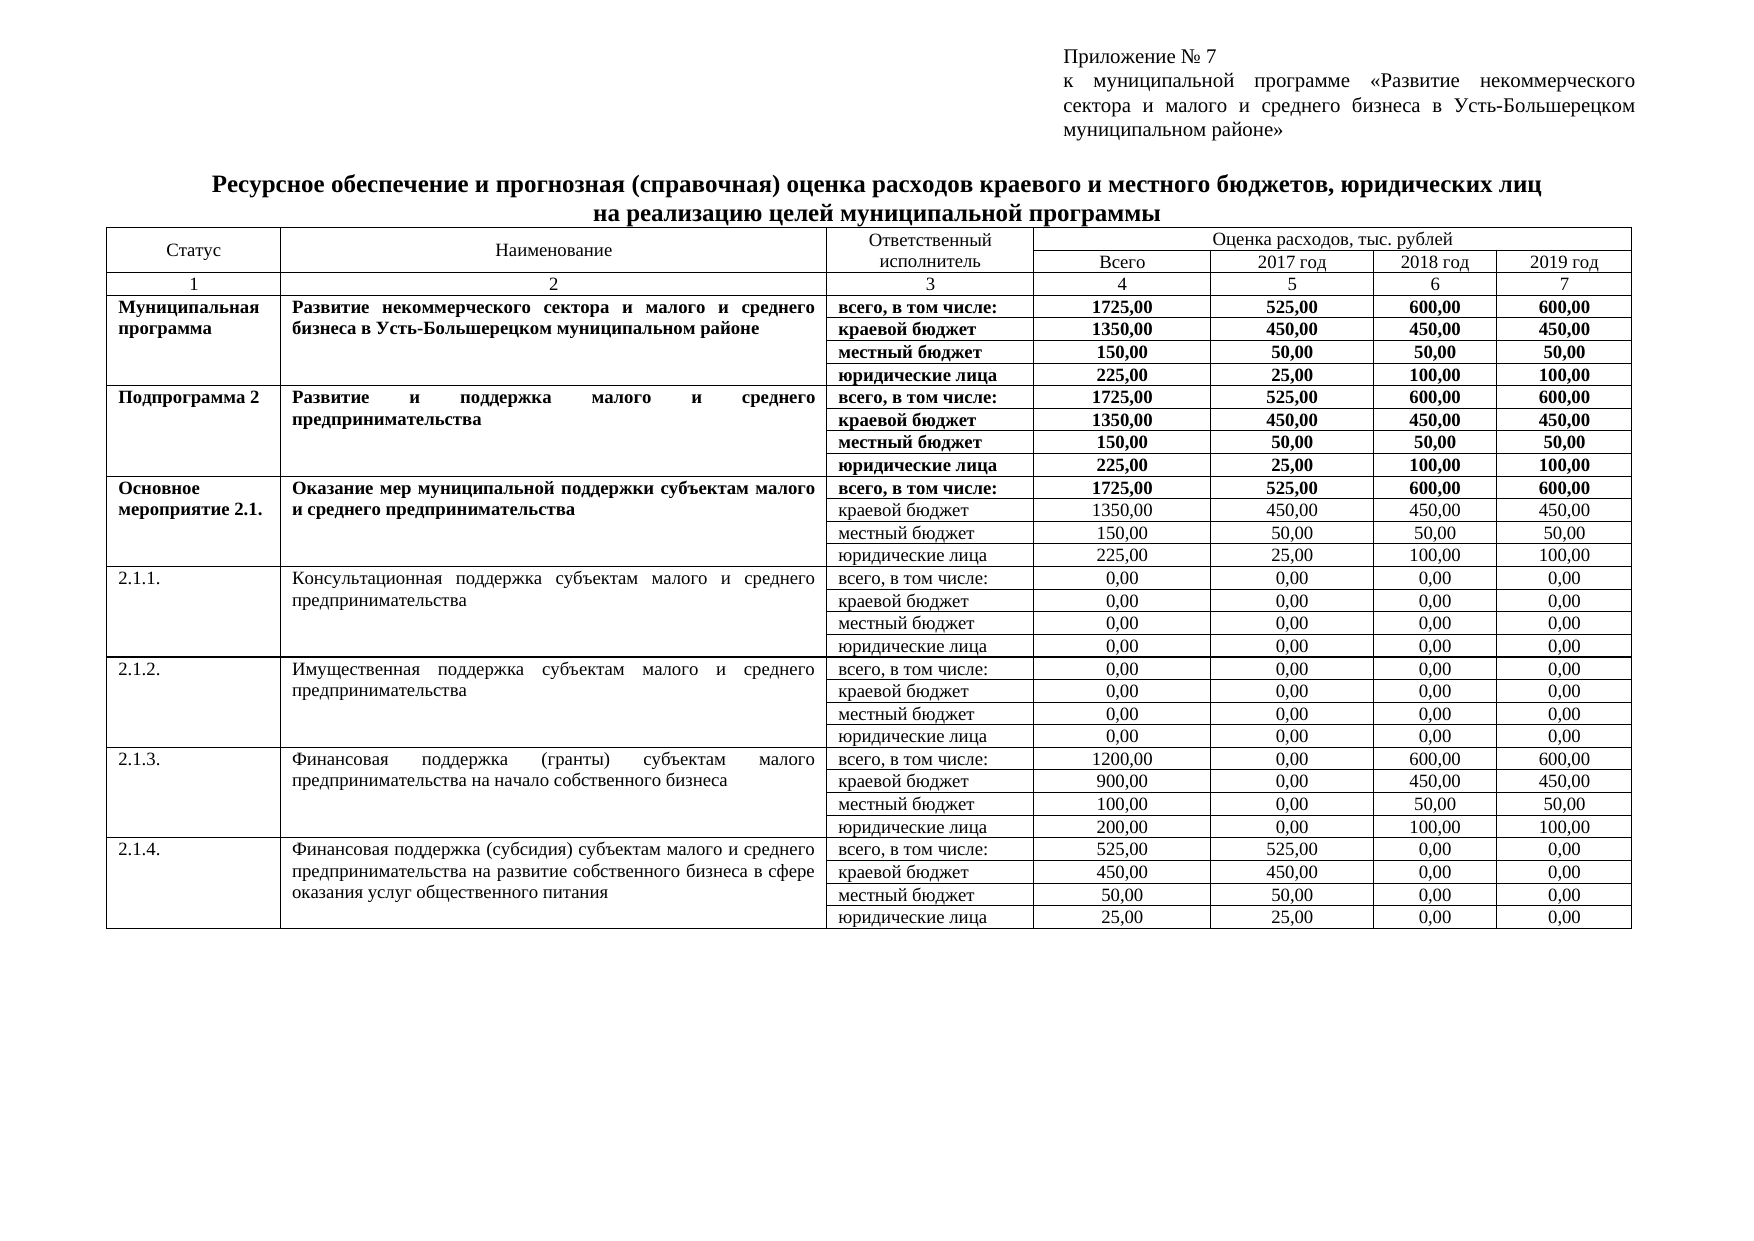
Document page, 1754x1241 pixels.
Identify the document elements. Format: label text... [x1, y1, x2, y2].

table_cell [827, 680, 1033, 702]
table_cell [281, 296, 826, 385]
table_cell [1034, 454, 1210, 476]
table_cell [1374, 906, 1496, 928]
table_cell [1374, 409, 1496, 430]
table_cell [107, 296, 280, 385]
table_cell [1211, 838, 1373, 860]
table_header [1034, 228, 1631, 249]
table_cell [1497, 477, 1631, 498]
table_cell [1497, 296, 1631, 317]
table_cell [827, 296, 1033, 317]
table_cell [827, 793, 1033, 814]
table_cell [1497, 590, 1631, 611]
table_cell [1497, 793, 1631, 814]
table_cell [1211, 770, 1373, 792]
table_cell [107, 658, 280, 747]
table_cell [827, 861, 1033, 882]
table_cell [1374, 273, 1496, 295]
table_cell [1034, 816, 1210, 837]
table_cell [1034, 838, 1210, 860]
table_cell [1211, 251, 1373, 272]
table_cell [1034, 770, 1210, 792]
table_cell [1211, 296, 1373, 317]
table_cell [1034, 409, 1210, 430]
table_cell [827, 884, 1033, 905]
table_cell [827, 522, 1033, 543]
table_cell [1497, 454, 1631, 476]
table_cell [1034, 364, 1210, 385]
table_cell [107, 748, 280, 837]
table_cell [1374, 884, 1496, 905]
text Приложение № 7 [1063, 44, 1636, 68]
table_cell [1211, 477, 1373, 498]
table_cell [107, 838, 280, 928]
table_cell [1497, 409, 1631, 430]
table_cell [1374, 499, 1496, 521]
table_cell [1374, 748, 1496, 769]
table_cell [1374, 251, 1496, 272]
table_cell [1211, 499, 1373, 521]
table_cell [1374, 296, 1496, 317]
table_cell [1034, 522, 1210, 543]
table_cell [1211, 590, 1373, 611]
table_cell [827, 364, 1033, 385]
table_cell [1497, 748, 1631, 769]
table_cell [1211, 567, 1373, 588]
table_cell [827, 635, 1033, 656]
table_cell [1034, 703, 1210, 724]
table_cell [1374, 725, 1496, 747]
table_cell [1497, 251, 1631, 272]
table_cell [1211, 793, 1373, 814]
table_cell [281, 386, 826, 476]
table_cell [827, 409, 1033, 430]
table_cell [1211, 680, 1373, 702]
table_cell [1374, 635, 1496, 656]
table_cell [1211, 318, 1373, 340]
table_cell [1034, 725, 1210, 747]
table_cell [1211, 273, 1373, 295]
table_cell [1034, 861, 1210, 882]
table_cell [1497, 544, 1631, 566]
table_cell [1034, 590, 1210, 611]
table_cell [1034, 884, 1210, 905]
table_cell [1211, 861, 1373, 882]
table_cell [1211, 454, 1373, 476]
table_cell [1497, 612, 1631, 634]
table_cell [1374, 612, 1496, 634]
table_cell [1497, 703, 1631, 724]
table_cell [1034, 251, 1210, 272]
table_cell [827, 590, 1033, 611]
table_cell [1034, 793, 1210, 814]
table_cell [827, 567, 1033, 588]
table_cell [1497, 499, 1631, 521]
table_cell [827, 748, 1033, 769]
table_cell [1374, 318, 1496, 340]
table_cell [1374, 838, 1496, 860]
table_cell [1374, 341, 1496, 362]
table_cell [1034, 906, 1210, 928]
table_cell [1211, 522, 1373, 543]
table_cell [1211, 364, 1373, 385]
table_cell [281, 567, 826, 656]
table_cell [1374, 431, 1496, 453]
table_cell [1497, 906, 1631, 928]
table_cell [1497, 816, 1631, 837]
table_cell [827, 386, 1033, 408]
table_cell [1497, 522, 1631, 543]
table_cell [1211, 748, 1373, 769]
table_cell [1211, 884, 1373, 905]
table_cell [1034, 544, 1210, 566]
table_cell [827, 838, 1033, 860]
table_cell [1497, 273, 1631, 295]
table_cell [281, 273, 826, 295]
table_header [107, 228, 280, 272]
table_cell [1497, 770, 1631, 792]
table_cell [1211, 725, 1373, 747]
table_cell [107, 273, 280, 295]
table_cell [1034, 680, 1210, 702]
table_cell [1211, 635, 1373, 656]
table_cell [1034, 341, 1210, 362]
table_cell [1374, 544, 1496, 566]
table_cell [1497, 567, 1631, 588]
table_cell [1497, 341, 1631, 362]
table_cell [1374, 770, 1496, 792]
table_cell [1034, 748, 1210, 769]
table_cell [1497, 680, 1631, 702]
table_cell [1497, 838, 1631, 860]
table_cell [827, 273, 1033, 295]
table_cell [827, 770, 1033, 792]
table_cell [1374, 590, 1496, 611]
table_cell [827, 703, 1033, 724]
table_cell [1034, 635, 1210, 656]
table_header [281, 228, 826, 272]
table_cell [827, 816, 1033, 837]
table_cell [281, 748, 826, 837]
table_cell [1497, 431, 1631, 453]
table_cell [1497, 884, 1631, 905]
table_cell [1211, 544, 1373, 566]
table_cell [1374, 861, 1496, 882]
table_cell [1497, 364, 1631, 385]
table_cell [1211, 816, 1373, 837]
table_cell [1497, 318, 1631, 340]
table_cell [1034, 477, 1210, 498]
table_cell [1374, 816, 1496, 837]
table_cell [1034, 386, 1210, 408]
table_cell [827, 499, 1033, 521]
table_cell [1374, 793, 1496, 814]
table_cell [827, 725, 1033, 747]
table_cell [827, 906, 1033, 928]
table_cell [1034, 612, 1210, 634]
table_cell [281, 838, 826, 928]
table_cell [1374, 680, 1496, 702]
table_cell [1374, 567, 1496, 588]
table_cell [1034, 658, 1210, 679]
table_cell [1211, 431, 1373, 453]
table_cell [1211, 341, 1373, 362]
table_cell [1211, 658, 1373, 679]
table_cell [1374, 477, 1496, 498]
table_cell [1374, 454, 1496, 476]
text на реализацию целей муниципальной программы [118, 198, 1636, 227]
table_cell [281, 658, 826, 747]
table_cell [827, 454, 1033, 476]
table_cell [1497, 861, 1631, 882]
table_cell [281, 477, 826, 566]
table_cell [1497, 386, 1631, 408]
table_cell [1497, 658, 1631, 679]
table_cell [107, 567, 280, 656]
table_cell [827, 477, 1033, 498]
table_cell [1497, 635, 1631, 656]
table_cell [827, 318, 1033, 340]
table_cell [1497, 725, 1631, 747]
text Ресурсное обеспечение и прогнозная (справочная) оценка расходов краевого и местного бюджетов, юридических лиц [118, 169, 1636, 198]
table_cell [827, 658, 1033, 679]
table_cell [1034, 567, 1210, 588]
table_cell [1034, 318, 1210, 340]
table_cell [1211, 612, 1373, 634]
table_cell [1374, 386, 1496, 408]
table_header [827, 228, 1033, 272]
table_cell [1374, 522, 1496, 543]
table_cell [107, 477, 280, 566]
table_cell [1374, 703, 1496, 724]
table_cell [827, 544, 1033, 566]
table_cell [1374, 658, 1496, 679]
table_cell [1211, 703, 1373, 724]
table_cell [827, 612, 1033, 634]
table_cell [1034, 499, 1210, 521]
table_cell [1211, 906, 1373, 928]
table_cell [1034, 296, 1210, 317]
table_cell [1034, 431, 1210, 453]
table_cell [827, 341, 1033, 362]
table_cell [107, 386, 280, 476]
text к муниципальной программе «Развитие некоммерческого сектора и малого и среднего бизнеса в Усть-Большерецком муниципальном районе» [1063, 68, 1636, 141]
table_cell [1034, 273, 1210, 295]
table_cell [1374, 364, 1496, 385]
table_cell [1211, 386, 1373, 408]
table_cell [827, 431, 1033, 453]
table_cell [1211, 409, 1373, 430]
